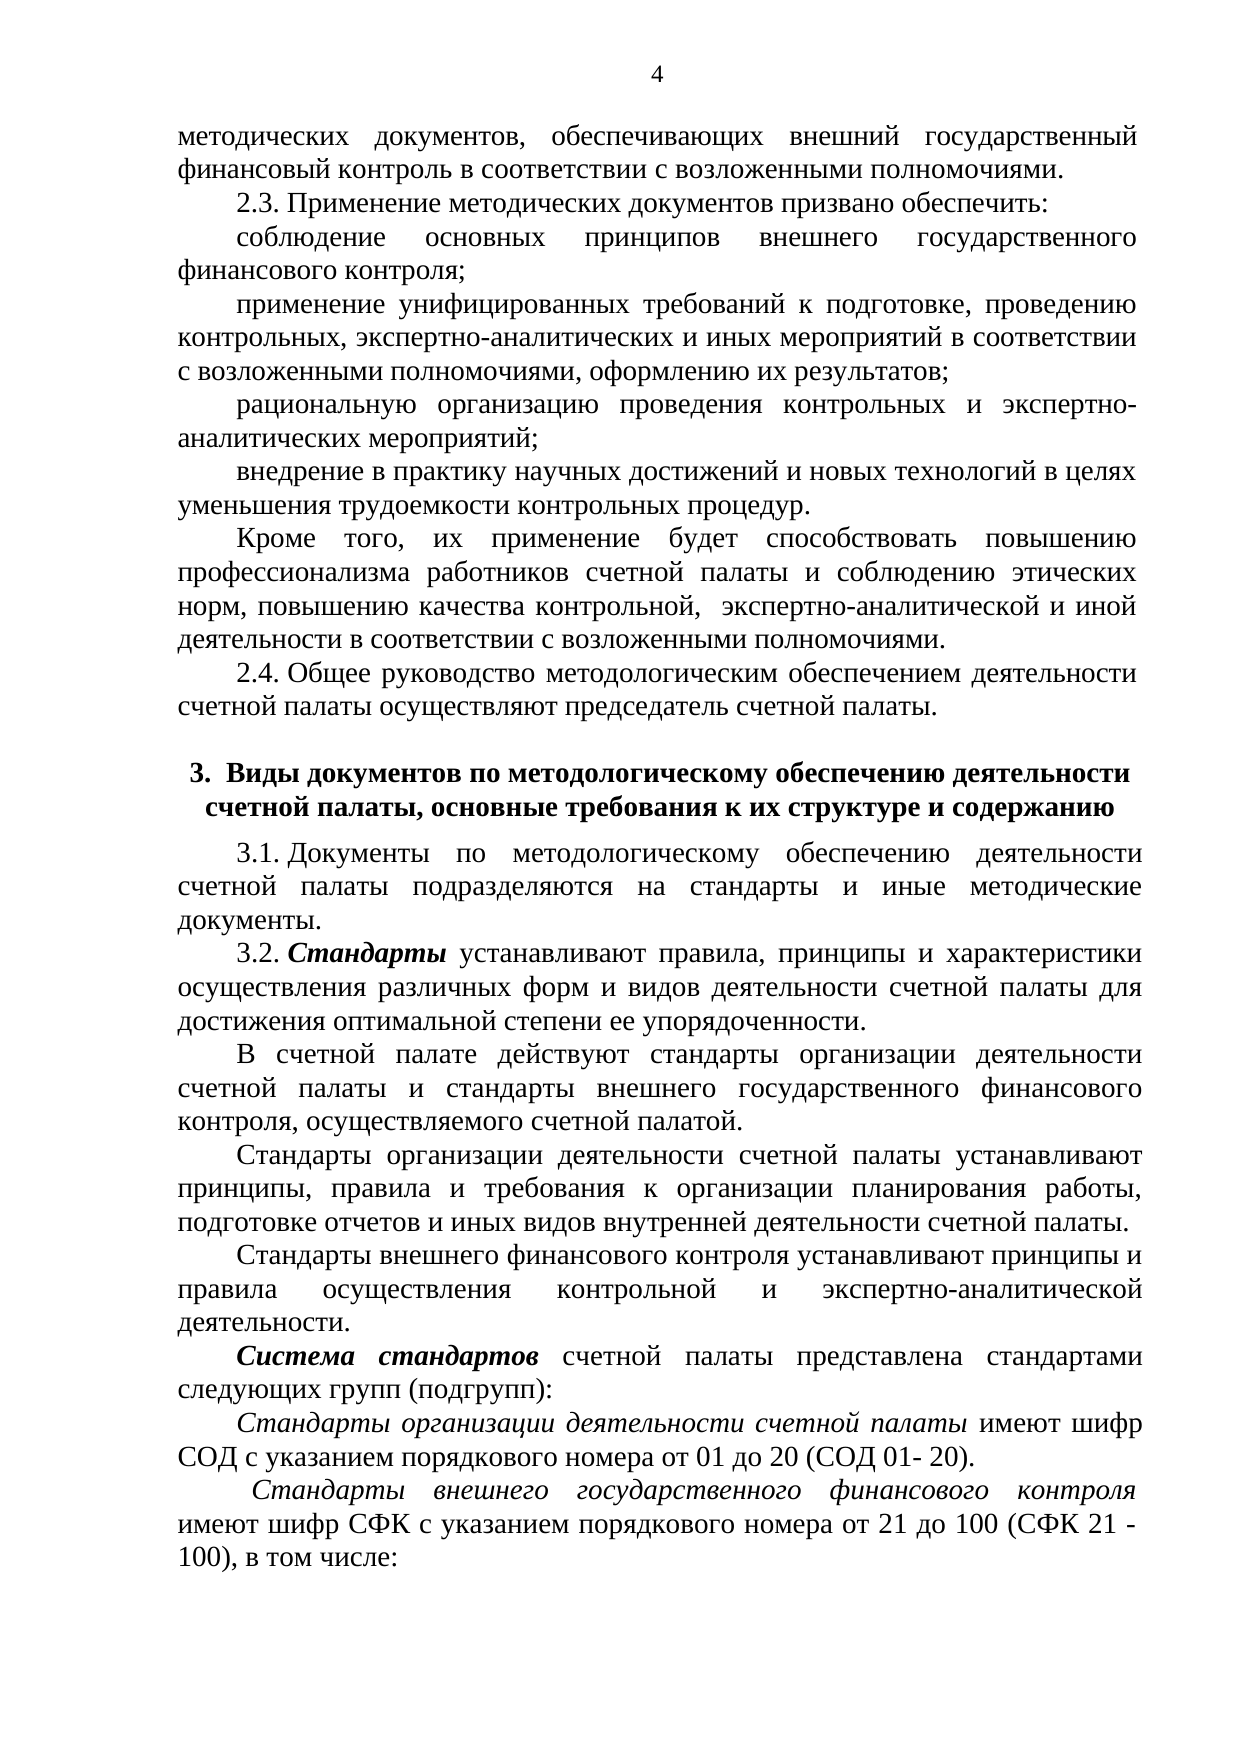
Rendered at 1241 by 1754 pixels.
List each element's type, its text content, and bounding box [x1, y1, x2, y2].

text счетной палаты, основные требования к их структуре и содержанию [177, 789, 1143, 822]
text Стандарты внешнего финансового контроля устанавливают принципы и правила осуществления контрольной и экспертно-аналитической деятельности. [177, 1237, 1143, 1338]
text соблюдение основных принципов внешнего государственного финансового контроля; [177, 219, 1137, 286]
text применение унифицированных требований к подготовке, проведению контрольных, экспертно-аналитических и иных мероприятий в соответствии с возложенными полномочиями, оформлению их результатов; [177, 286, 1137, 386]
text рациональную организацию проведения контрольных и экспертно-аналитических мероприятий; [177, 386, 1137, 453]
text 3.1. Документы по методологическому обеспечению деятельности счетной палаты подразделяются на стандарты и иные методические документы. [177, 835, 1143, 936]
text 2.3. Применение методических документов призвано обеспечить: [177, 185, 1137, 219]
text 2.4. Общее руководство методологическим обеспечением деятельности счетной палаты осуществляют председатель счетной палаты. [177, 655, 1137, 722]
text Стандарты организации деятельности счетной палаты имеют шифр СОД с указанием порядкового номера от 01 до 20 (СОД 01- 20). [177, 1405, 1143, 1472]
text В счетной палате действуют стандарты организации деятельности счетной палаты и стандарты внешнего государственного финансового контроля, осуществляемого счетной палатой. [177, 1036, 1143, 1137]
text внедрение в практику научных достижений и новых технологий в целях уменьшения трудоемкости контрольных процедур. [177, 453, 1137, 521]
text 3.2. Стандарты устанавливают правила, принципы и характеристики осуществления различных форм и видов деятельности счетной палаты для достижения оптимальной степени ее упорядоченности. [177, 936, 1143, 1036]
text Стандарты внешнего государственного финансового контроля имеют шифр СФК с указанием порядкового номера от 21 до 100 (СФК 21 - 100), в том числе: [177, 1472, 1137, 1573]
text Кроме того, их применение будет способствовать повышению профессионализма работников счетной палаты и соблюдению этических норм, повышению качества контрольной, экспертно-аналитической и иной деятельности в соответствии с возложенными полномочиями. [177, 521, 1137, 655]
text Система стандартов счетной палаты представлена стандартами следующих групп (подгрупп): [177, 1338, 1143, 1405]
text Стандарты организации деятельности счетной палаты устанавливают принципы, правила и требования к организации планирования работы, подготовке отчетов и иных видов внутренней деятельности счетной палаты. [177, 1137, 1143, 1237]
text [177, 118, 1137, 185]
text 3. Виды документов по методологическому обеспечению деятельности [177, 755, 1143, 789]
